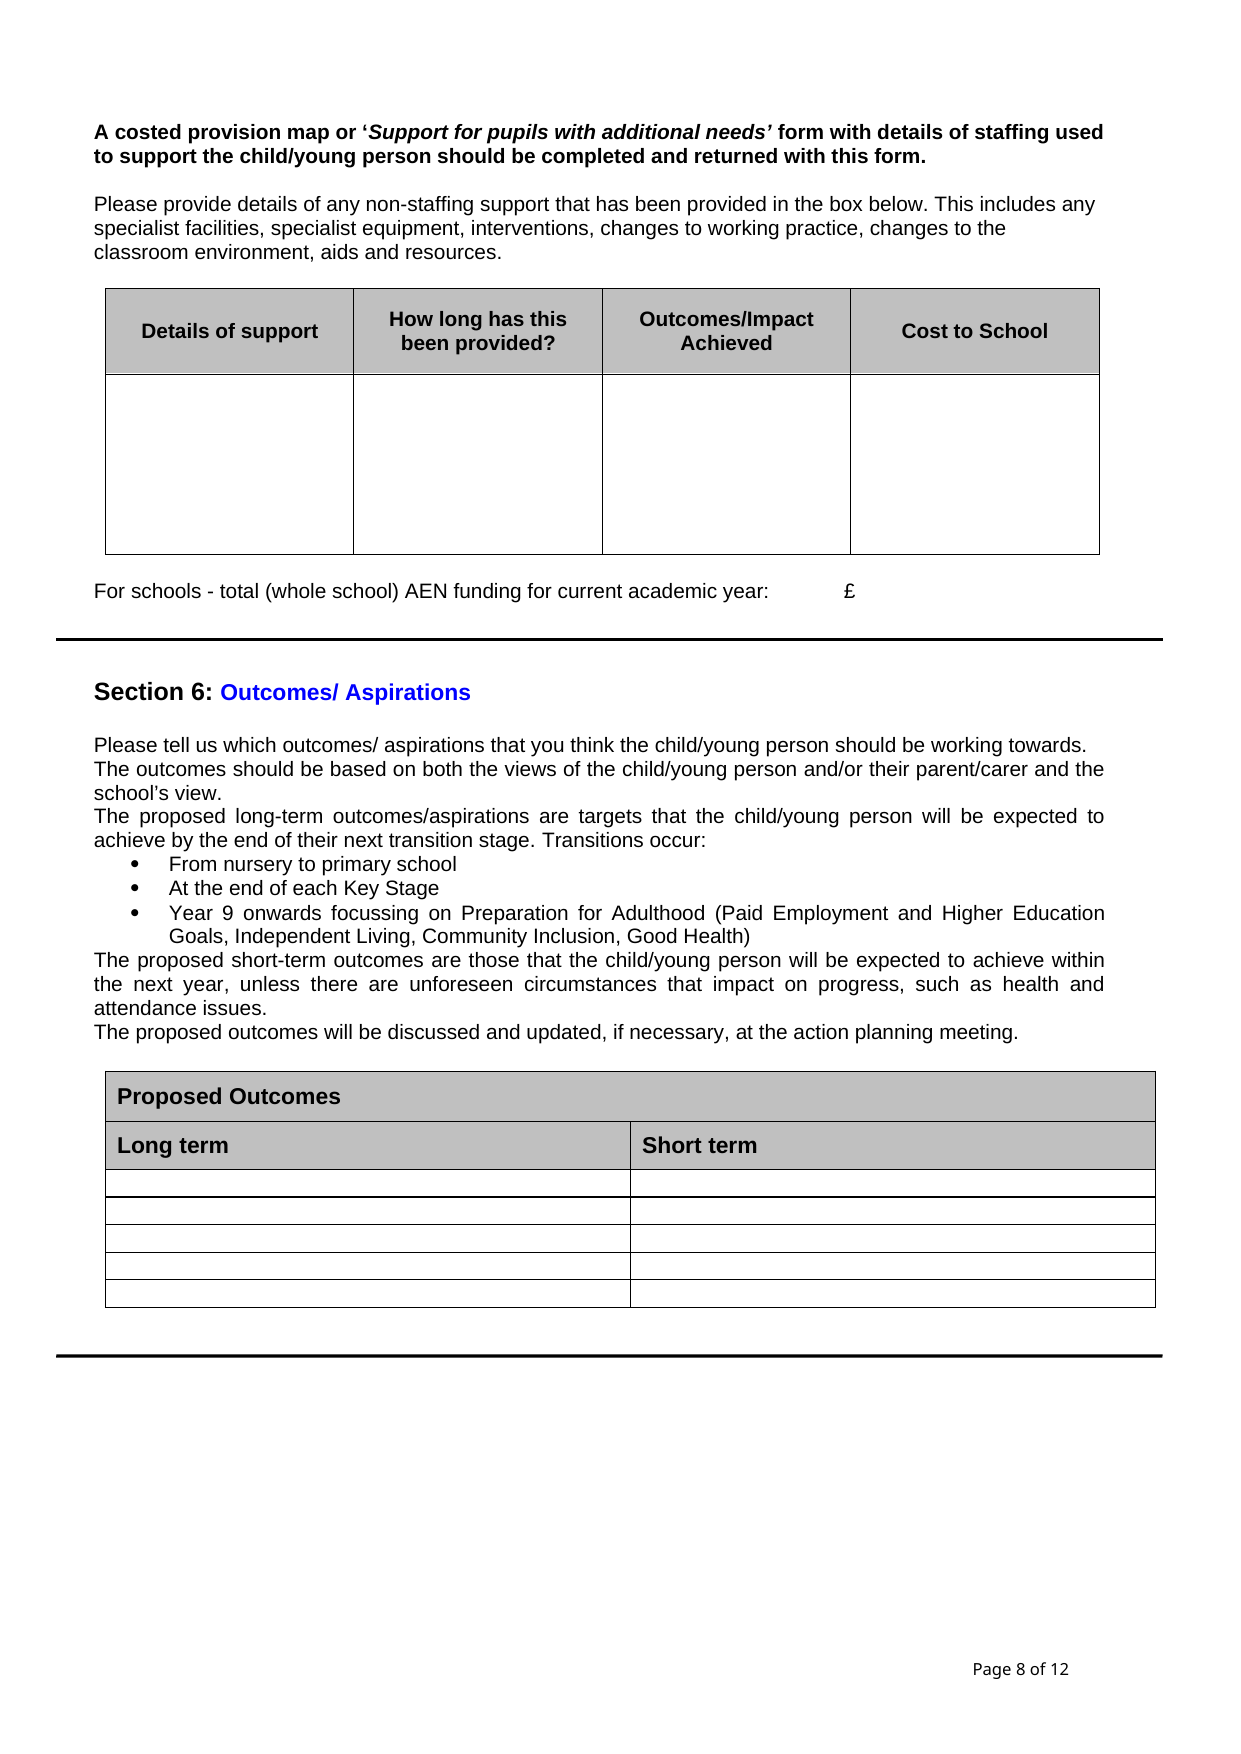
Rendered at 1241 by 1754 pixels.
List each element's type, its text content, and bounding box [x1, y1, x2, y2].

text A costed provision map or ‘Support for pupils with additional needs’ form with details of staffing used to support the child/young person should be completed and returned with this form. [94, 120, 1106, 168]
text The proposed long-term outcomes/aspirations are targets that the child/young person will be expected to achieve by the end of their next transition stage. Transitions occur: [94, 804, 1106, 852]
table_cell [106, 1253, 630, 1279]
table_header Cost to School [851, 289, 1099, 373]
table_cell [851, 375, 1099, 554]
table_header How long has this been provided? [354, 289, 602, 373]
table_cell [631, 1198, 1155, 1224]
table_cell [106, 1170, 630, 1196]
table_cell Short term [631, 1122, 1155, 1169]
table_cell [603, 375, 850, 554]
table_cell [106, 375, 353, 554]
table_header Outcomes/Impact Achieved [603, 289, 850, 373]
text Section 6: Outcomes/ Aspirations [94, 677, 1106, 706]
text The proposed short-term outcomes are those that the child/young person will be expected to achieve within the next year, unless there are unforeseen circumstances that impact on progress, such as health and attendance issues. [94, 948, 1106, 1020]
table_cell [106, 1198, 630, 1224]
list From nursery to primary school [131, 852, 1106, 876]
text Please provide details of any non-staffing support that has been provided in the box below. This includes any specialist facilities, specialist equipment, interventions, changes to working practice, changes to the classroom environment, aids and resources. [94, 192, 1106, 264]
text Please tell us which outcomes/ aspirations that you think the child/young person should be working towards. [94, 732, 1106, 756]
table_cell [106, 1225, 630, 1252]
table_cell [631, 1253, 1155, 1279]
table_cell [631, 1280, 1155, 1307]
table_header Details of support [106, 289, 353, 373]
text The proposed outcomes will be discussed and updated, if necessary, at the action planning meeting. [94, 1020, 1106, 1044]
table_cell [631, 1225, 1155, 1252]
table_cell [631, 1170, 1155, 1196]
table_header Proposed Outcomes [106, 1072, 1155, 1121]
text For schools - total (whole school) AEN funding for current academic year: £ [94, 579, 1106, 603]
table_cell [354, 375, 602, 554]
list At the end of each Key Stage [131, 876, 1106, 900]
table_cell [106, 1280, 630, 1307]
table_cell Long term [106, 1122, 630, 1169]
text The outcomes should be based on both the views of the child/young person and/or their parent/carer and the school’s view. [94, 756, 1106, 804]
list Year 9 onwards focussing on Preparation for Adulthood (Paid Employment and Higher Education Goals, Independent Living, Community Inclusion, Good Health) [131, 900, 1106, 948]
